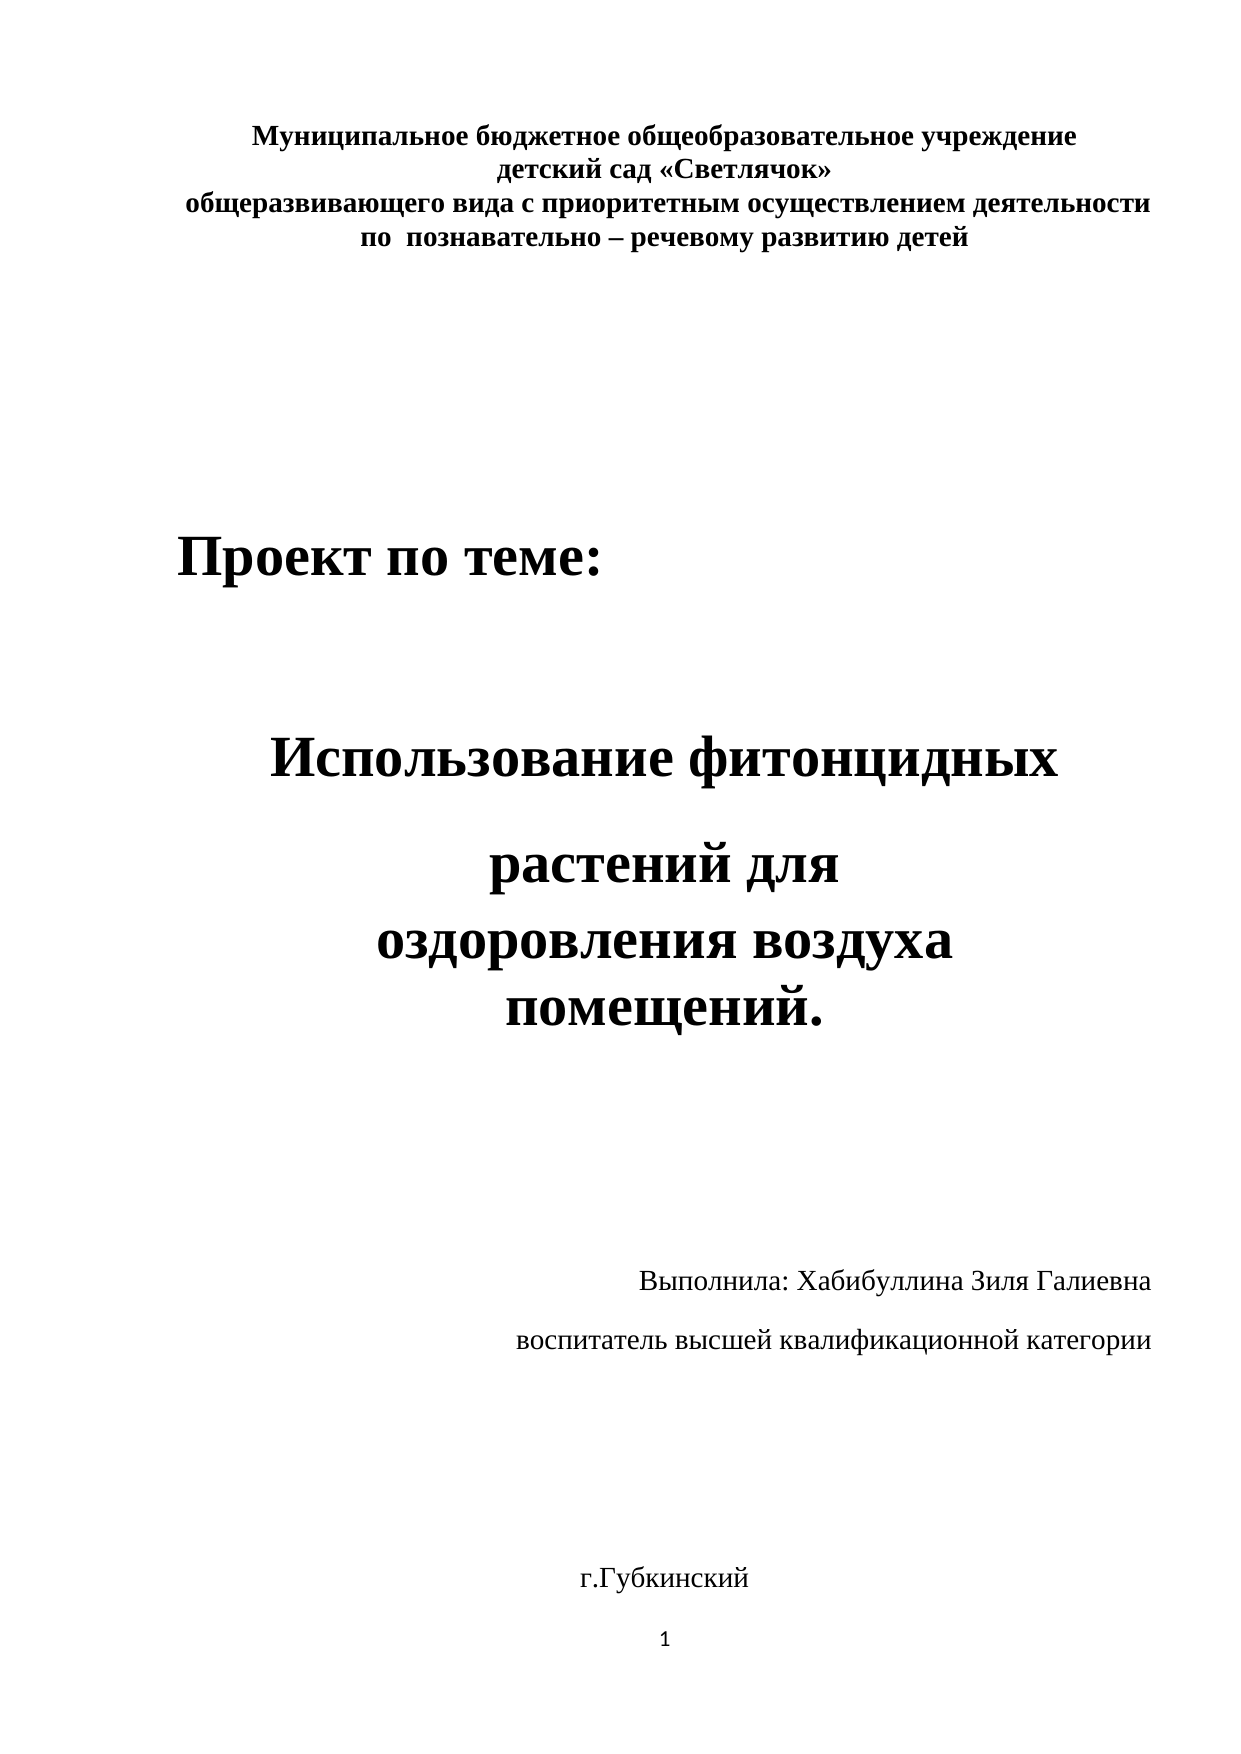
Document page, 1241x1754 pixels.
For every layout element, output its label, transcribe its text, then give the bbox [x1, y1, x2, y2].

text помещений. [177, 971, 1152, 1038]
text общеразвивающего вида с приоритетным осуществлением деятельности по познавательно – речевому развитию детей [177, 185, 1152, 252]
text Муниципальное бюджетное общеобразовательное учреждение [177, 118, 1152, 152]
text оздоровления воздуха [177, 904, 1152, 971]
text Выполнила: Хабибуллина Зиля Галиевна [177, 1263, 1152, 1296]
text Проект по теме: [177, 521, 1152, 588]
text г.Губкинский [177, 1560, 1152, 1593]
text Использование фитонцидных растений для [177, 722, 1152, 904]
text детский сад «Светлячок» [177, 152, 1152, 185]
text воспитатель высшей квалификационной категории [177, 1322, 1152, 1356]
